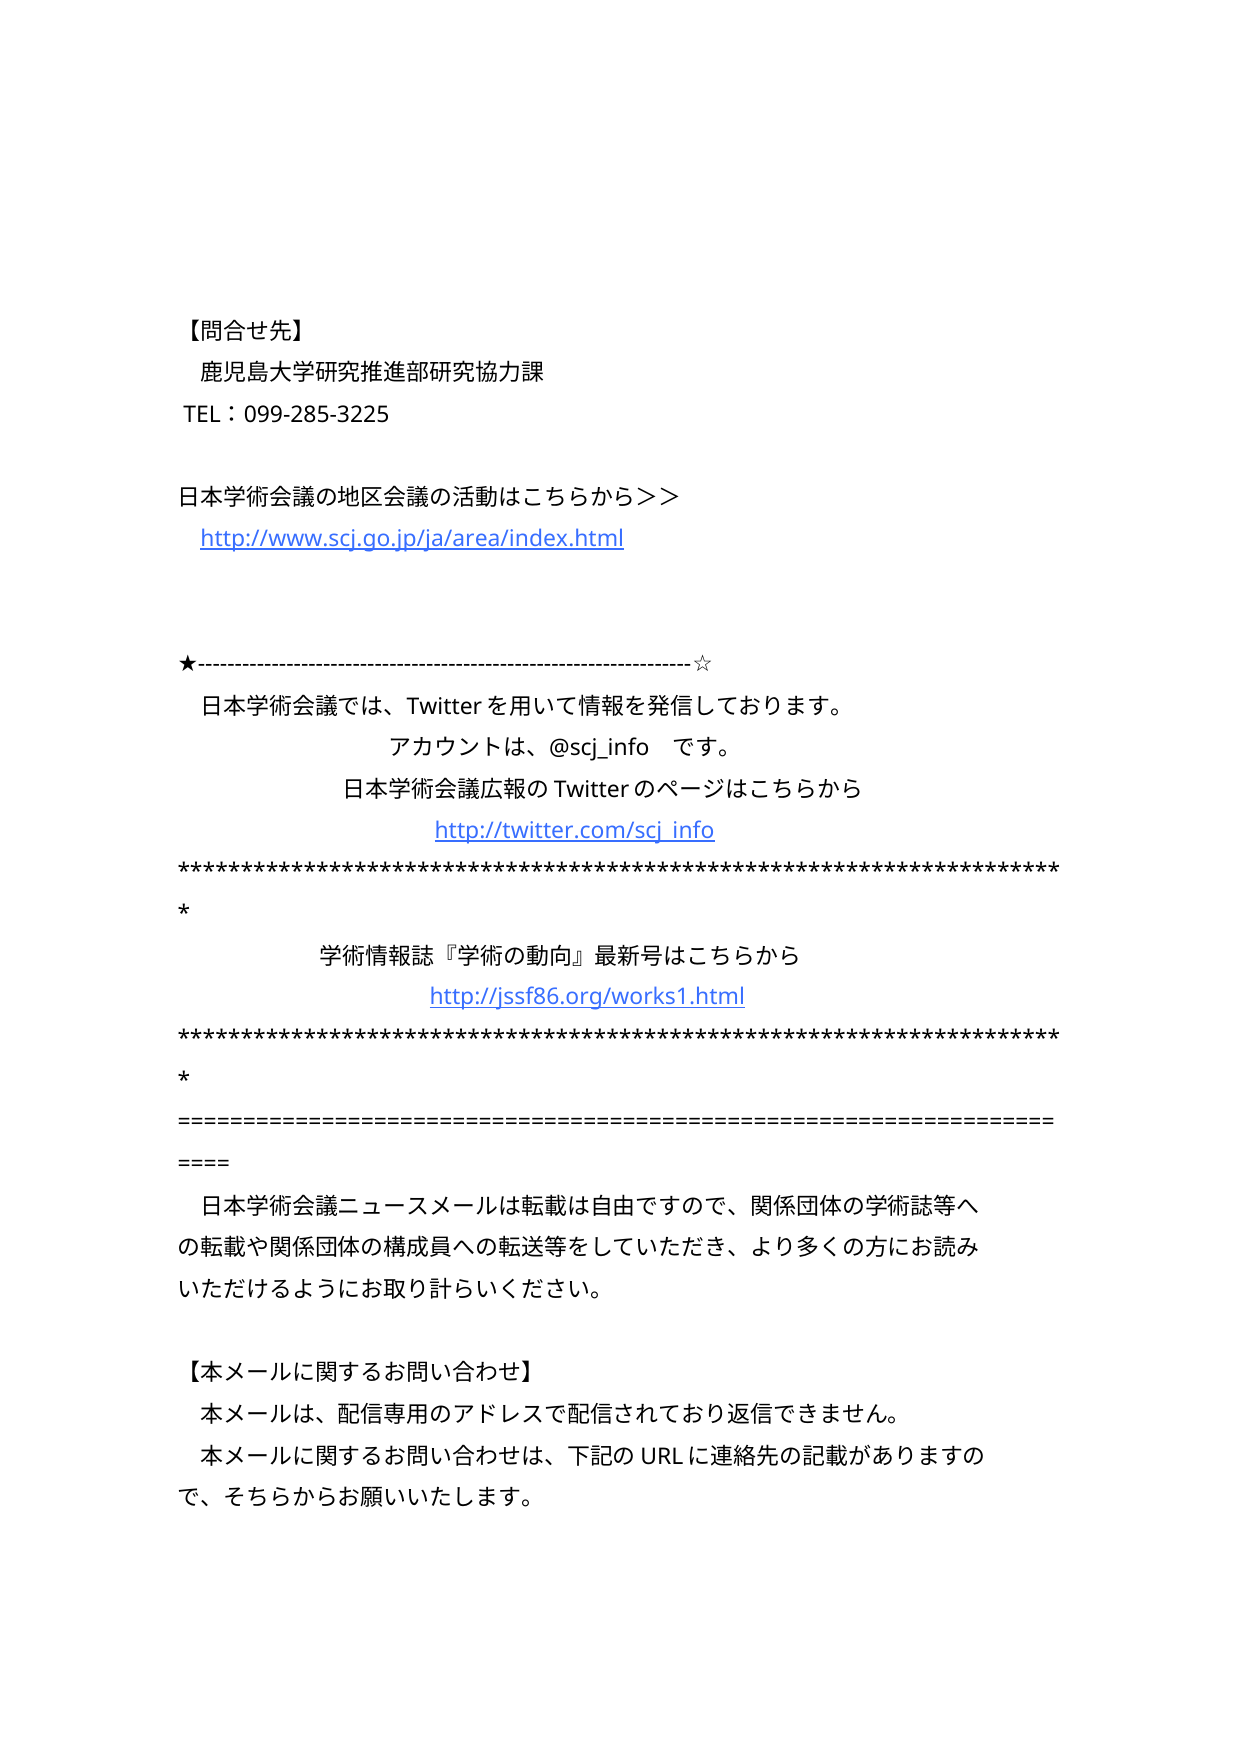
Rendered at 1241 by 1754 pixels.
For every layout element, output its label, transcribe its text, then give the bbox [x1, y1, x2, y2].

text TEL：099-285-3225 [177, 392, 1063, 433]
text *********************************************************************** [177, 850, 1063, 933]
text 本メールに関するお問い合わせは、下記のURLに連絡先の記載がありますの [177, 1433, 1063, 1475]
text いただけるようにお取り計らいください。 [177, 1267, 1063, 1308]
text http://jssf86.org/works1.html [177, 975, 1063, 1017]
text アカウントは、@scj_info です。 [177, 725, 1063, 767]
text 【問合せ先】 [177, 308, 1063, 350]
text 日本学術会議ニュースメールは転載は自由ですので、関係団体の学術誌等へ [177, 1183, 1063, 1225]
text 日本学術会議の地区会議の活動はこちらから＞＞ [177, 475, 1063, 517]
text の転載や関係団体の構成員への転送等をしていただき、より多くの方にお読み [177, 1225, 1063, 1267]
text ======================================================================= [177, 1100, 1063, 1183]
text 鹿児島大学研究推進部研究協力課 [177, 350, 1063, 392]
text で、そちらからお願いいたします。 [177, 1475, 1063, 1517]
text http://twitter.com/scj_info [177, 808, 1063, 850]
text 本メールは、配信専用のアドレスで配信されており返信できません。 [177, 1392, 1063, 1433]
text ★-------------------------------------------------------------------☆ [177, 642, 1063, 683]
text 学術情報誌『学術の動向』最新号はこちらから [177, 933, 1063, 975]
text 【本メールに関するお問い合わせ】 [177, 1350, 1063, 1392]
text http://www.scj.go.jp/ja/area/index.html [177, 517, 1063, 558]
text 日本学術会議広報のTwitterのページはこちらから [177, 767, 1063, 808]
text 日本学術会議では、Twitterを用いて情報を発信しております。 [177, 683, 1063, 725]
text *********************************************************************** [177, 1017, 1063, 1100]
